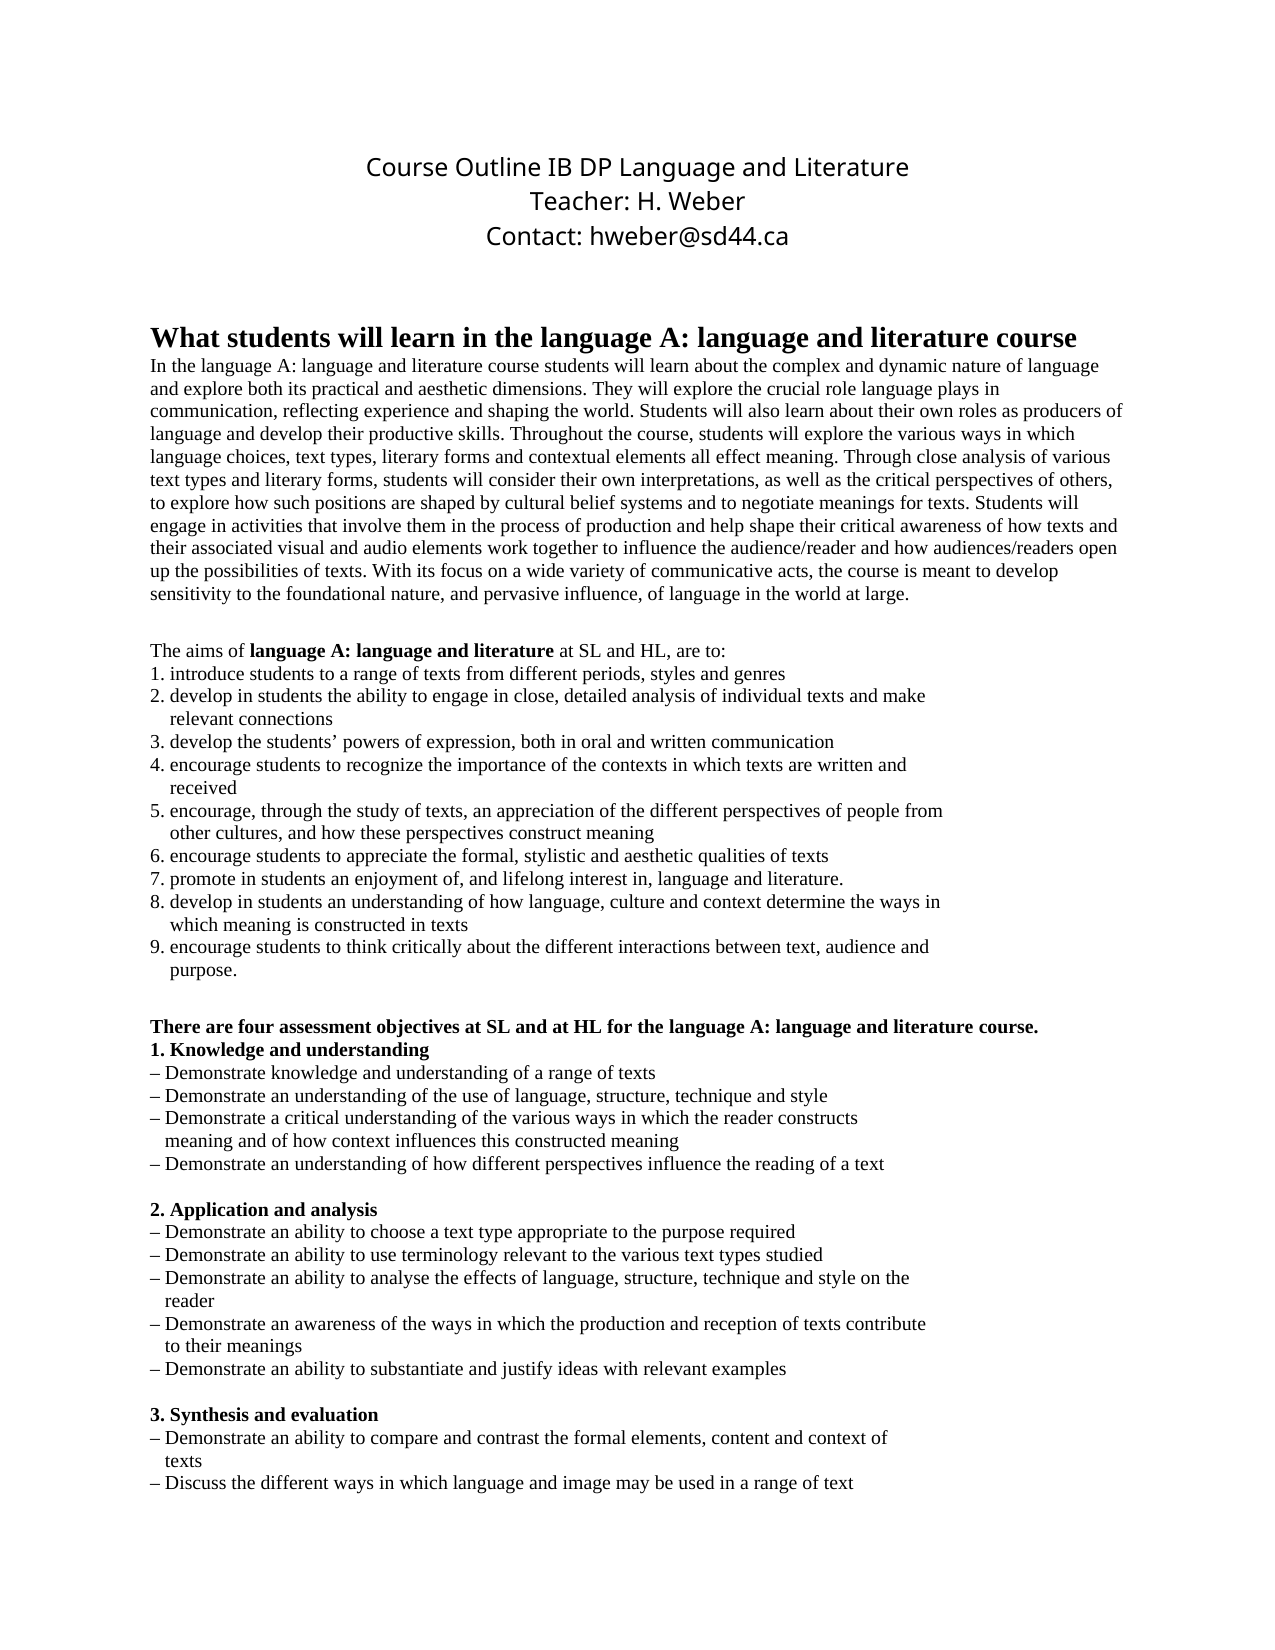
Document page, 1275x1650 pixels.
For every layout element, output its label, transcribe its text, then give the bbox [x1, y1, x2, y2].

text – Demonstrate an ability to compare and contrast the formal elements, content and context of [150, 1426, 1125, 1448]
text Contact: hweber@sd44.ca [150, 218, 1125, 252]
text 5. encourage, through the study of texts, an appreciation of the different perspectives of people from [150, 798, 1125, 821]
text Teacher: H. Weber [150, 184, 1125, 218]
text – Demonstrate an ability to substantiate and justify ideas with relevant examples [150, 1357, 1125, 1380]
text – Demonstrate an ability to choose a text type appropriate to the purpose required [150, 1220, 1125, 1243]
text – Demonstrate an ability to use terminology relevant to the various text types studied [150, 1243, 1125, 1266]
text There are four assessment objectives at SL and at HL for the language A: language and literature course. [150, 1015, 1125, 1038]
text 1. introduce students to a range of texts from different periods, styles and genres [150, 662, 1125, 684]
text to their meanings [150, 1334, 1125, 1357]
text – Demonstrate knowledge and understanding of a range of texts [150, 1061, 1125, 1083]
text 6. encourage students to appreciate the formal, stylistic and aesthetic qualities of texts [150, 844, 1125, 867]
text – Demonstrate an ability to analyse the effects of language, structure, technique and style on the [150, 1266, 1125, 1289]
text 1. Knowledge and understanding [150, 1038, 1125, 1061]
text other cultures, and how these perspectives construct meaning [150, 821, 1125, 844]
text received [150, 776, 1125, 798]
text – Demonstrate an understanding of the use of language, structure, technique and style [150, 1083, 1125, 1106]
text 4. encourage students to recognize the importance of the contexts in which texts are written and [150, 753, 1125, 776]
text purpose. [150, 958, 1125, 981]
text reader [150, 1289, 1125, 1312]
text – Demonstrate an understanding of how different perspectives influence the reading of a text [150, 1152, 1125, 1175]
text – Discuss the different ways in which language and image may be used in a range of text [150, 1471, 1125, 1494]
text 3. develop the students’ powers of expression, both in oral and written communication [150, 730, 1125, 753]
text In the language A: language and literature course students will learn about the complex and dynamic nature of language and explore both its practical and aesthetic dimensions. They will explore the crucial role language plays in communication, reflecting experience and shaping the world. Students will also learn about their own roles as producers of language and develop their productive skills. Throughout the course, students will explore the various ways in which language choices, text types, literary forms and contextual elements all effect meaning. Through close analysis of various text types and literary forms, students will consider their own interpretations, as well as the critical perspectives of others, to explore how such positions are shaped by cultural belief systems and to negotiate meanings for texts. Students will engage in activities that involve them in the process of production and help shape their critical awareness of how texts and their associated visual and audio elements work together to influence the audience/reader and how audiences/readers open up the possibilities of texts. With its focus on a wide variety of communicative acts, the course is meant to develop sensitivity to the foundational nature, and pervasive influence, of language in the world at large. [150, 354, 1125, 605]
text – Demonstrate an awareness of the ways in which the production and reception of texts contribute [150, 1312, 1125, 1334]
text meaning and of how context influences this constructed meaning [150, 1129, 1125, 1152]
text – Demonstrate a critical understanding of the various ways in which the reader constructs [150, 1106, 1125, 1129]
text The aims of language A: language and literature at SL and HL, are to: [150, 639, 1125, 662]
text 2. Application and analysis [150, 1198, 1125, 1220]
text 9. encourage students to think critically about the different interactions between text, audience and [150, 935, 1125, 958]
text texts [150, 1448, 1125, 1471]
text 8. develop in students an understanding of how language, culture and context determine the ways in [150, 890, 1125, 913]
text Course Outline IB DP Language and Literature [150, 150, 1125, 184]
text 7. promote in students an enjoyment of, and lifelong interest in, language and literature. [150, 867, 1125, 890]
text which meaning is constructed in texts [150, 913, 1125, 935]
text 3. Synthesis and evaluation [150, 1403, 1125, 1426]
text 2. develop in students the ability to engage in close, detailed analysis of individual texts and make [150, 684, 1125, 707]
text relevant connections [150, 707, 1125, 730]
text What students will learn in the language A: language and literature course [150, 320, 1125, 354]
